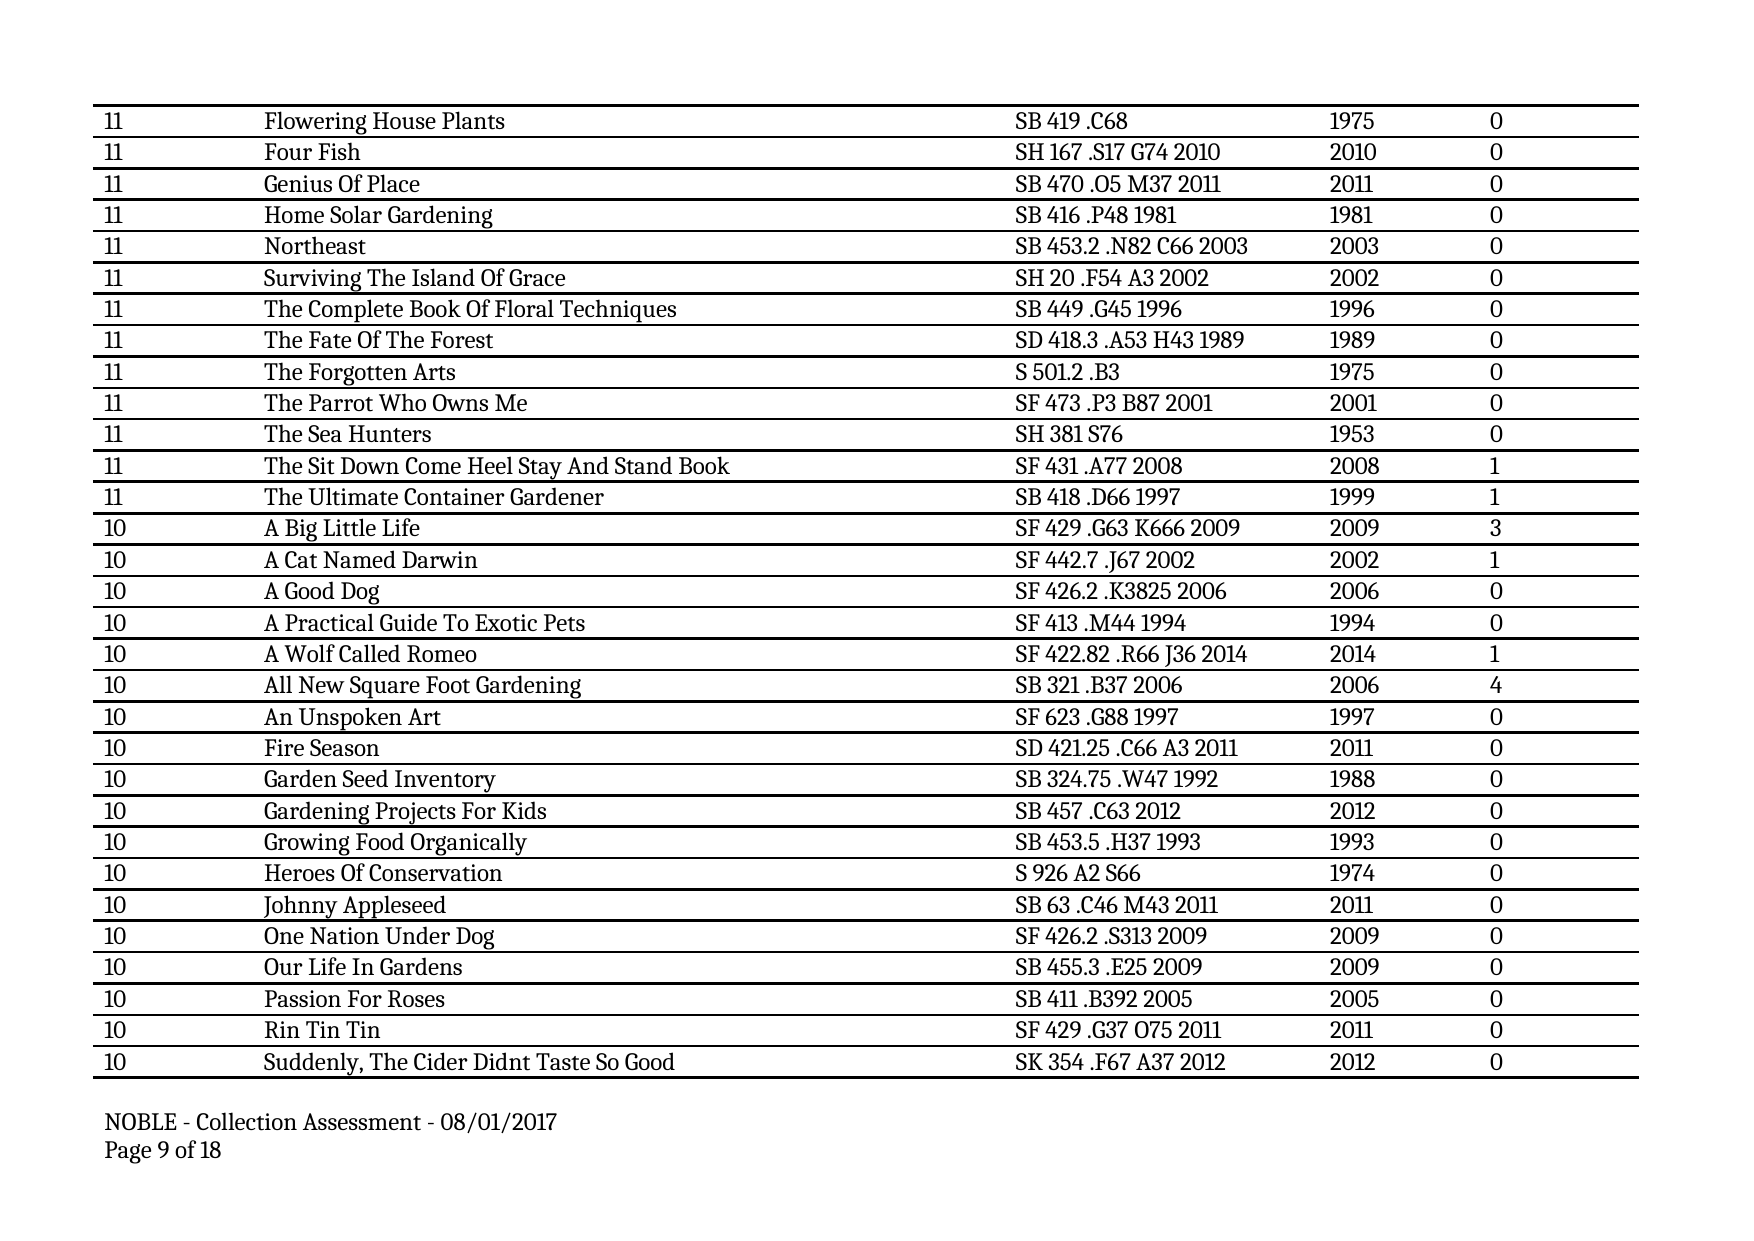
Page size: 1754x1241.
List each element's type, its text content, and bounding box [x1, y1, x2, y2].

table_cell 0 [1479, 985, 1638, 1013]
table_cell 2011 [1319, 734, 1478, 763]
table_cell Flowering House Plants [253, 107, 999, 136]
table_cell 10 [93, 859, 253, 888]
table_cell SK 354 .F67 A37 2012 [999, 1047, 1319, 1076]
table_cell Genius Of Place [253, 170, 999, 198]
table_cell 2006 [1319, 671, 1478, 700]
table_cell An Unspoken Art [253, 703, 999, 731]
table_cell SB 455.3 .E25 2009 [999, 953, 1319, 982]
table_cell 2005 [1319, 985, 1478, 1013]
table_cell S 501.2 .B3 [999, 358, 1319, 386]
table_cell 10 [93, 577, 253, 606]
table_cell SF 623 .G88 1997 [999, 703, 1319, 731]
table_cell SD 418.3 .A53 H43 1989 [999, 326, 1319, 355]
table_cell 0 [1479, 138, 1638, 167]
table_cell 0 [1479, 1047, 1638, 1076]
table_cell 10 [93, 608, 253, 637]
table_cell Garden Seed Inventory [253, 765, 999, 794]
table_cell 1996 [1319, 295, 1478, 324]
table_cell The Complete Book Of Floral Techniques [253, 295, 999, 324]
table_cell 0 [1479, 734, 1638, 763]
table_cell 1974 [1319, 859, 1478, 888]
table_cell 2002 [1319, 264, 1478, 292]
table_cell 10 [93, 640, 253, 668]
table_cell 0 [1479, 922, 1638, 951]
table_cell SH 381 S76 [999, 420, 1319, 449]
table_cell 2014 [1319, 640, 1478, 668]
table_cell 2009 [1319, 515, 1478, 543]
table_cell SB 457 .C63 2012 [999, 797, 1319, 825]
table_cell SF 431 .A77 2008 [999, 452, 1319, 480]
table_cell 10 [93, 891, 253, 919]
table_cell 11 [93, 170, 253, 198]
table_cell 1 [1479, 546, 1638, 574]
table_cell 10 [93, 765, 253, 794]
table_cell 0 [1479, 389, 1638, 418]
table_cell 2001 [1319, 389, 1478, 418]
table_cell 2009 [1319, 953, 1478, 982]
table_cell SH 20 .F54 A3 2002 [999, 264, 1319, 292]
table_cell 0 [1479, 420, 1638, 449]
table_cell 0 [1479, 107, 1638, 136]
table_cell A Cat Named Darwin [253, 546, 999, 574]
table_cell The Sea Hunters [253, 420, 999, 449]
table_cell 11 [93, 483, 253, 512]
table_cell A Practical Guide To Exotic Pets [253, 608, 999, 637]
table_cell 11 [93, 326, 253, 355]
table_cell 1975 [1319, 358, 1478, 386]
table_cell 10 [93, 828, 253, 857]
table_cell 0 [1479, 703, 1638, 731]
table_cell 11 [93, 295, 253, 324]
table_cell 10 [93, 671, 253, 700]
table_cell 2012 [1319, 797, 1478, 825]
table_cell 1 [1479, 640, 1638, 668]
table_cell 1 [1479, 483, 1638, 512]
table_cell Suddenly, The Cider Didnt Taste So Good [253, 1047, 999, 1076]
table_cell 2009 [1319, 922, 1478, 951]
table_cell 0 [1479, 326, 1638, 355]
table_cell 2012 [1319, 1047, 1478, 1076]
table_cell 11 [93, 138, 253, 167]
table_cell 10 [93, 922, 253, 951]
table_cell 11 [93, 358, 253, 386]
table_cell 11 [93, 420, 253, 449]
table_cell 0 [1479, 264, 1638, 292]
table_cell SF 413 .M44 1994 [999, 608, 1319, 637]
table_cell 2011 [1319, 891, 1478, 919]
table_cell SB 453.2 .N82 C66 2003 [999, 232, 1319, 261]
table_cell Gardening Projects For Kids [253, 797, 999, 825]
table_cell 10 [93, 546, 253, 574]
table_cell SF 473 .P3 B87 2001 [999, 389, 1319, 418]
table_cell 0 [1479, 953, 1638, 982]
table_cell 2002 [1319, 546, 1478, 574]
table_cell 11 [93, 264, 253, 292]
table_cell SB 63 .C46 M43 2011 [999, 891, 1319, 919]
table_cell SF 426.2 .S313 2009 [999, 922, 1319, 951]
table_cell 11 [93, 452, 253, 480]
table_cell Home Solar Gardening [253, 201, 999, 229]
table_cell 0 [1479, 859, 1638, 888]
table_cell The Parrot Who Owns Me [253, 389, 999, 418]
table_cell 10 [93, 515, 253, 543]
table_cell 1997 [1319, 703, 1478, 731]
table_cell SB 324.75 .W47 1992 [999, 765, 1319, 794]
table_cell SB 453.5 .H37 1993 [999, 828, 1319, 857]
table_cell 1981 [1319, 201, 1478, 229]
table_cell SB 411 .B392 2005 [999, 985, 1319, 1013]
table_cell One Nation Under Dog [253, 922, 999, 951]
table_cell A Wolf Called Romeo [253, 640, 999, 668]
table_cell Surviving The Island Of Grace [253, 264, 999, 292]
table_cell SF 422.82 .R66 J36 2014 [999, 640, 1319, 668]
table_cell 11 [93, 201, 253, 229]
table_cell Fire Season [253, 734, 999, 763]
table_cell A Good Dog [253, 577, 999, 606]
table_cell 11 [93, 232, 253, 261]
table_cell 10 [93, 953, 253, 982]
table_cell Northeast [253, 232, 999, 261]
table_cell 4 [1479, 671, 1638, 700]
table_cell 2011 [1319, 170, 1478, 198]
table_cell 0 [1479, 891, 1638, 919]
table_cell 1994 [1319, 608, 1478, 637]
table_cell S 926 A2 S66 [999, 859, 1319, 888]
table_cell Heroes Of Conservation [253, 859, 999, 888]
table_cell 0 [1479, 608, 1638, 637]
table_cell 1999 [1319, 483, 1478, 512]
table_cell 0 [1479, 828, 1638, 857]
table_cell 1989 [1319, 326, 1478, 355]
table_cell 3 [1479, 515, 1638, 543]
table_cell 0 [1479, 1016, 1638, 1045]
table_cell 10 [93, 703, 253, 731]
table_cell SF 442.7 .J67 2002 [999, 546, 1319, 574]
table_cell SB 470 .O5 M37 2011 [999, 170, 1319, 198]
table_cell All New Square Foot Gardening [253, 671, 999, 700]
table_cell 1 [1479, 452, 1638, 480]
table_cell 1993 [1319, 828, 1478, 857]
table_cell 0 [1479, 232, 1638, 261]
table_cell 0 [1479, 295, 1638, 324]
table_cell Johnny Appleseed [253, 891, 999, 919]
table_cell 10 [93, 797, 253, 825]
table_cell SB 449 .G45 1996 [999, 295, 1319, 324]
table_cell SB 419 .C68 [999, 107, 1319, 136]
table_cell The Sit Down Come Heel Stay And Stand Book [253, 452, 999, 480]
table_cell 0 [1479, 358, 1638, 386]
table_cell SD 421.25 .C66 A3 2011 [999, 734, 1319, 763]
table_cell A Big Little Life [253, 515, 999, 543]
table_cell SB 416 .P48 1981 [999, 201, 1319, 229]
table_cell Our Life In Gardens [253, 953, 999, 982]
table_cell Four Fish [253, 138, 999, 167]
table_cell SB 321 .B37 2006 [999, 671, 1319, 700]
table_cell 10 [93, 985, 253, 1013]
table_cell 2011 [1319, 1016, 1478, 1045]
table_cell The Forgotten Arts [253, 358, 999, 386]
table_cell SB 418 .D66 1997 [999, 483, 1319, 512]
table_cell SF 426.2 .K3825 2006 [999, 577, 1319, 606]
table_cell The Fate Of The Forest [253, 326, 999, 355]
table_cell 2006 [1319, 577, 1478, 606]
table_cell 11 [93, 389, 253, 418]
table_cell 0 [1479, 797, 1638, 825]
table_cell Growing Food Organically [253, 828, 999, 857]
table_cell 1988 [1319, 765, 1478, 794]
table_cell SF 429 .G37 O75 2011 [999, 1016, 1319, 1045]
table_cell SH 167 .S17 G74 2010 [999, 138, 1319, 167]
table_cell 0 [1479, 170, 1638, 198]
table_cell 11 [93, 107, 253, 136]
table_cell 10 [93, 1047, 253, 1076]
table_cell 2003 [1319, 232, 1478, 261]
table_cell 0 [1479, 577, 1638, 606]
table_cell Rin Tin Tin [253, 1016, 999, 1045]
table_cell Passion For Roses [253, 985, 999, 1013]
table_cell 2010 [1319, 138, 1478, 167]
table_cell 10 [93, 734, 253, 763]
table_cell 1975 [1319, 107, 1478, 136]
table_cell The Ultimate Container Gardener [253, 483, 999, 512]
table_cell 2008 [1319, 452, 1478, 480]
table_cell 1953 [1319, 420, 1478, 449]
table_cell SF 429 .G63 K666 2009 [999, 515, 1319, 543]
table_cell 0 [1479, 201, 1638, 229]
table_cell 0 [1479, 765, 1638, 794]
table_cell 10 [93, 1016, 253, 1045]
